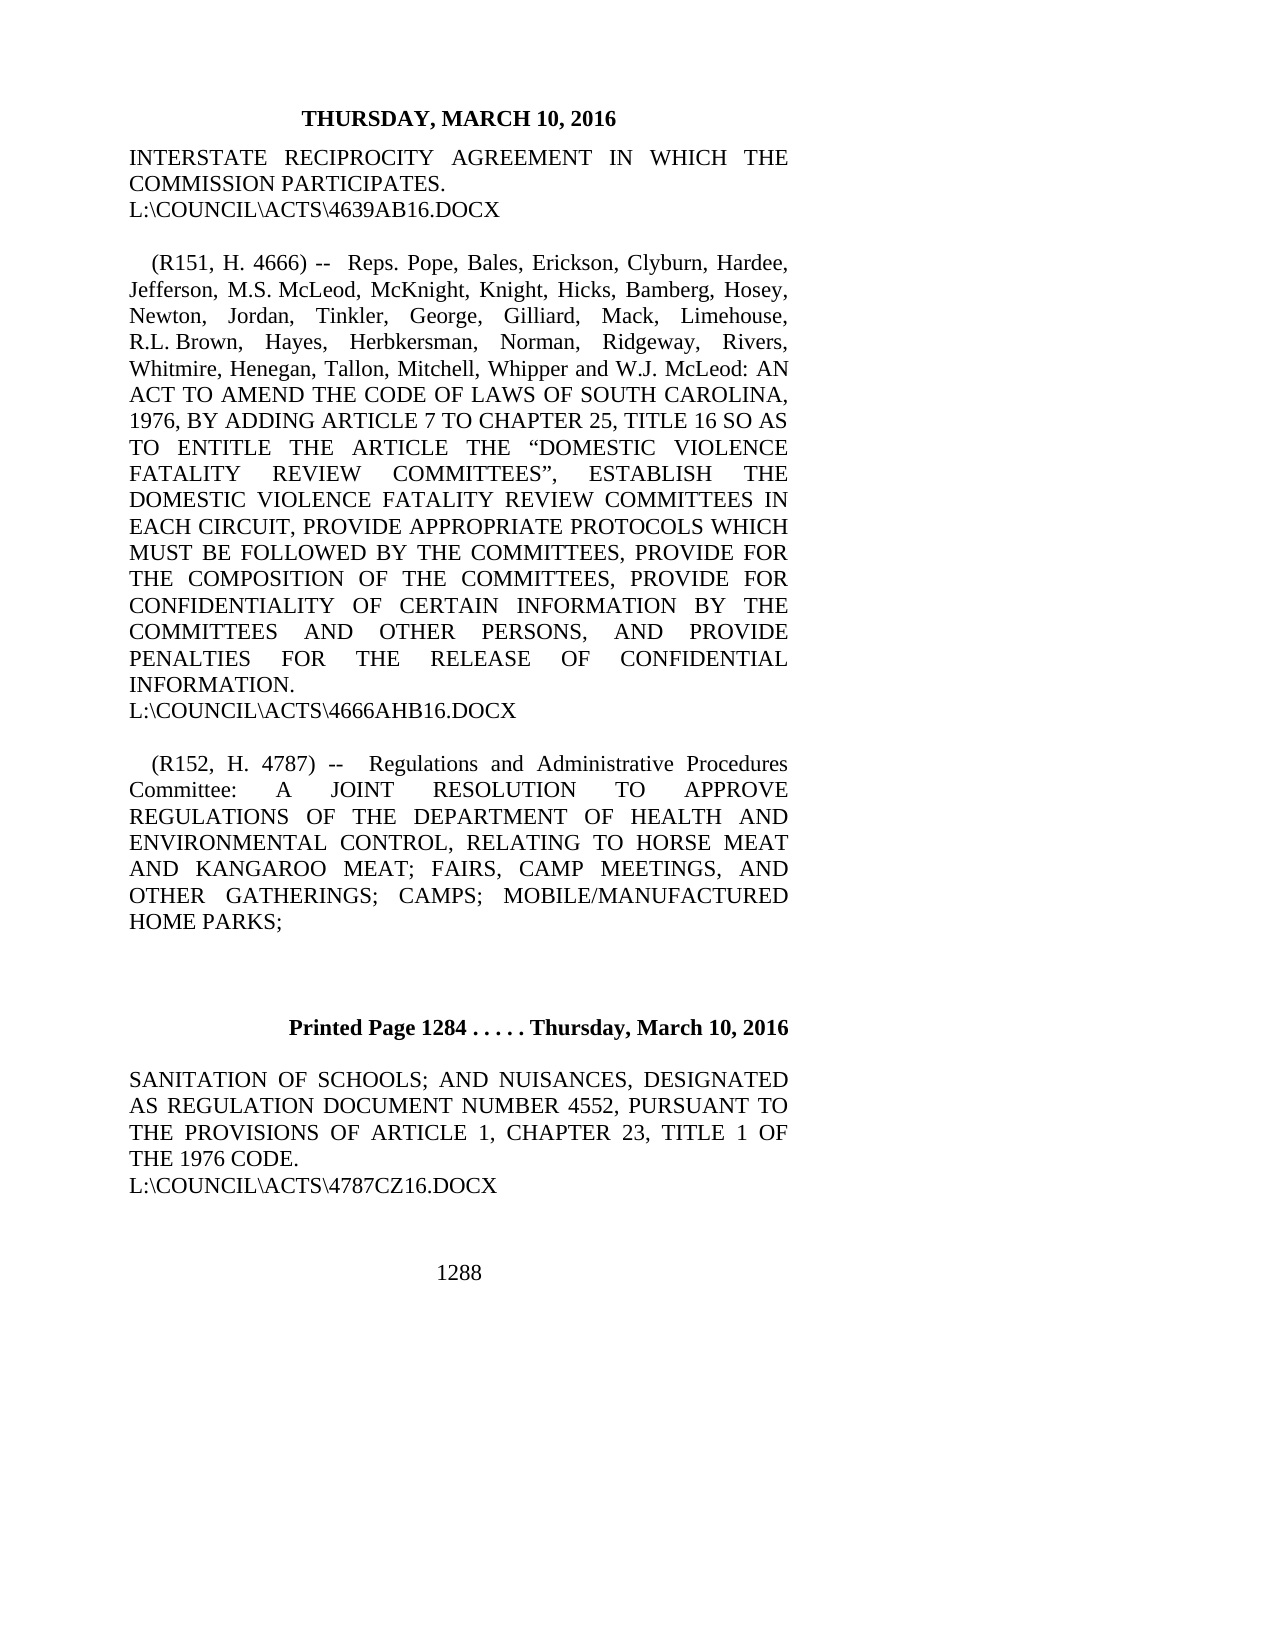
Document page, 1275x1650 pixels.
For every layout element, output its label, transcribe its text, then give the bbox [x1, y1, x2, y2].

text SANITATION OF SCHOOLS; AND NUISANCES, DESIGNATED AS REGULATION DOCUMENT NUMBER 4552, PURSUANT TO THE PROVISIONS OF ARTICLE 1, CHAPTER 23, TITLE 1 OF THE 1976 CODE. [129, 1066, 789, 1172]
text (R152, H. 4787) -- Regulations and Administrative Procedures Committee: A JOINT RESOLUTION TO APPROVE REGULATIONS OF THE DEPARTMENT OF HEALTH AND ENVIRONMENTAL CONTROL, RELATING TO HORSE MEAT AND KANGAROO MEAT; FAIRS, CAMP MEETINGS, AND OTHER GATHERINGS; CAMPS; MOBILE/MANUFACTURED HOME PARKS; [129, 750, 789, 934]
text L:\COUNCIL\ACTS\4639AB16.DOCX [129, 197, 789, 223]
text L:\COUNCIL\ACTS\4787CZ16.DOCX [129, 1172, 789, 1198]
text L:\COUNCIL\ACTS\4666AHB16.DOCX [129, 697, 789, 724]
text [129, 144, 789, 197]
text (R151, H. 4666) -- Reps. Pope, Bales, Erickson, Clyburn, Hardee, Jefferson, M.S. McLeod, McKnight, Knight, Hicks, Bamberg, Hosey, Newton, Jordan, Tinkler, George, Gilliard, Mack, Limehouse, R.L. Brown, Hayes, Herbkersman, Norman, Ridgeway, Rivers, Whitmire, Henegan, Tallon, Mitchell, Whipper and W.J. McLeod: AN ACT TO AMEND THE CODE OF LAWS OF SOUTH CAROLINA, 1976, BY ADDING ARTICLE 7 TO CHAPTER 25, TITLE 16 SO AS TO ENTITLE THE ARTICLE THE “DOMESTIC VIOLENCE FATALITY REVIEW COMMITTEES”, ESTABLISH THE DOMESTIC VIOLENCE FATALITY REVIEW COMMITTEES IN EACH CIRCUIT, PROVIDE APPROPRIATE PROTOCOLS WHICH MUST BE FOLLOWED BY THE COMMITTEES, PROVIDE FOR THE COMPOSITION OF THE COMMITTEES, PROVIDE FOR CONFIDENTIALITY OF CERTAIN INFORMATION BY THE COMMITTEES AND OTHER PERSONS, AND PROVIDE PENALTIES FOR THE RELEASE OF CONFIDENTIAL INFORMATION. [129, 249, 789, 697]
text Printed Page 1284 . . . . . Thursday, March 10, 2016 [129, 1013, 789, 1040]
